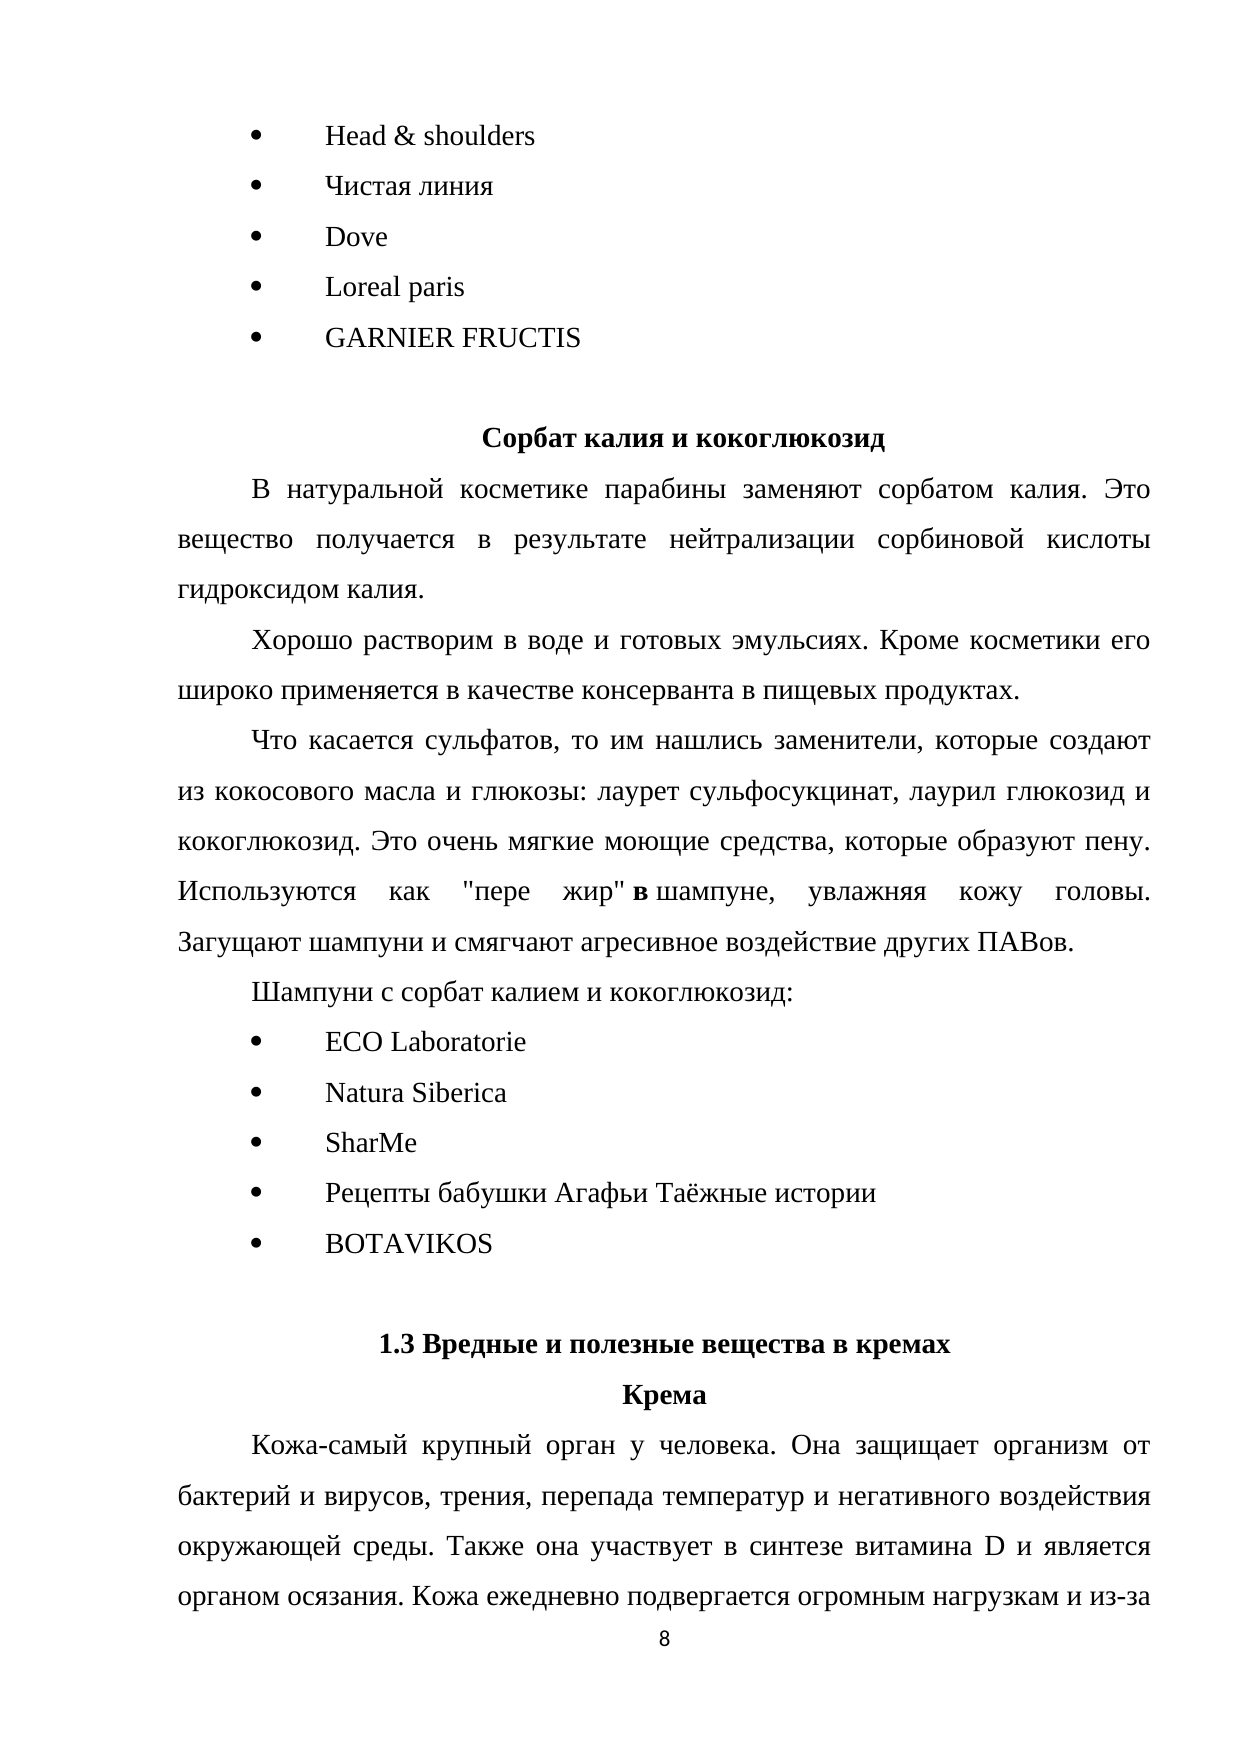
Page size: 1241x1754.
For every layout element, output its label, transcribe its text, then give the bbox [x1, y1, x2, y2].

list Чистая линия [177, 168, 1152, 202]
text Хорошо растворим в воде и готовых эмульсиях. Кроме косметики его широко применяется в качестве консерванта в пищевых продуктах. [177, 622, 1152, 706]
list Рецепты бабушки Агафьи Таёжные истории [177, 1176, 1152, 1209]
text Что касается сульфатов, то им нашлись заменители, которые создают из кокосового масла и глюкозы: лаурет сульфосукцинат, лаурил глюкозид и кокоглюкозид. Это очень мягкие моющие средства, которые образуют пену. Используются как "пере жир" в шампуне, увлажняя кожу головы. Загущают шампуни и смягчают агресивное воздействие других ПАВов. [177, 722, 1152, 957]
text Сорбат калия и кокоглюкозид [215, 421, 1152, 454]
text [177, 1427, 1152, 1612]
text В натуральной косметике парабины заменяют сорбатом калия. Это вещество получается в результате нейтрализации сорбиновой кислоты гидроксидом калия. [177, 471, 1152, 605]
list Natura Siberica [177, 1075, 1152, 1108]
list ECO Laboratorie [177, 1024, 1152, 1058]
text 1.3 Вредные и полезные вещества в кремах [177, 1327, 1152, 1360]
list Dove [177, 219, 1152, 253]
list SharMe [177, 1125, 1152, 1159]
list GARNIER FRUCTIS [177, 320, 1152, 353]
text Крема [177, 1377, 1152, 1411]
list Loreal paris [177, 269, 1152, 303]
list BOTAVIKOS [177, 1226, 1152, 1259]
text Шампуни с сорбат калием и кокоглюкозид: [177, 974, 1152, 1007]
list Head & shoulders [177, 118, 1152, 152]
